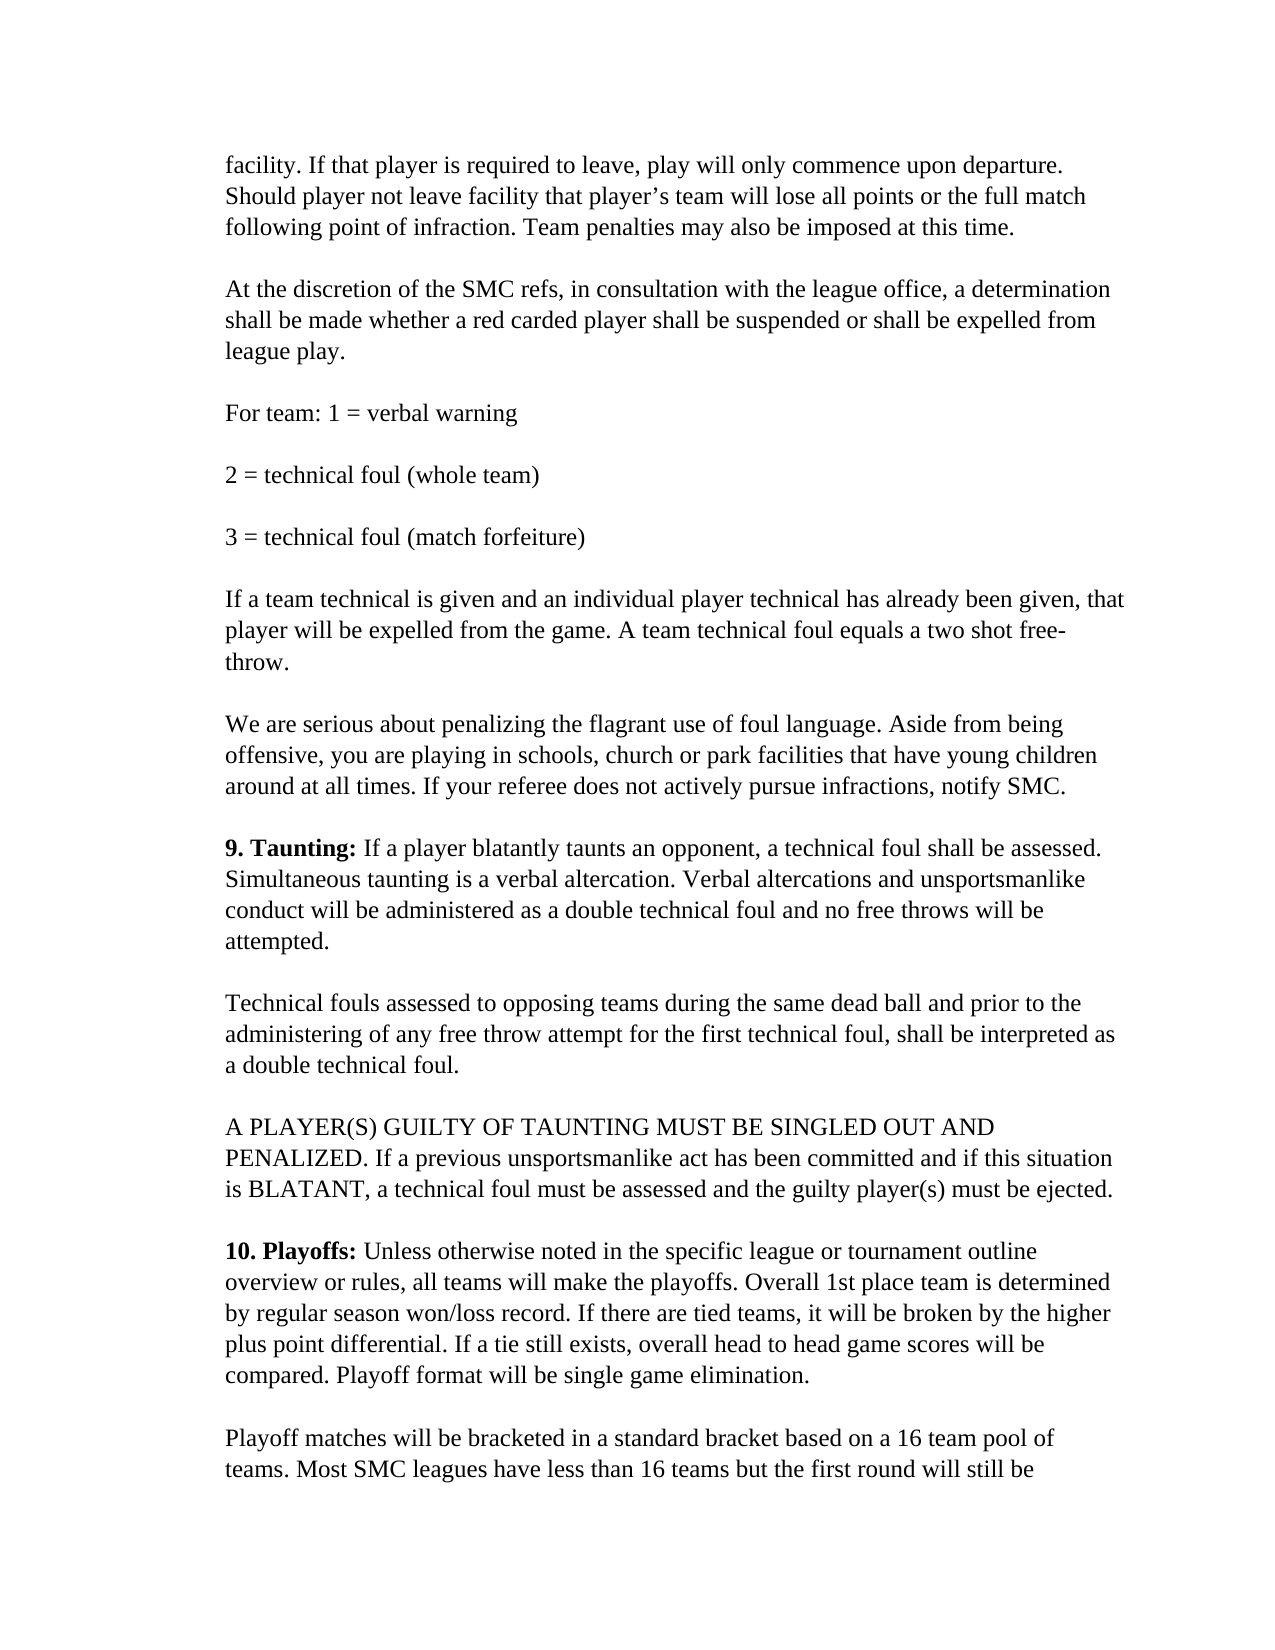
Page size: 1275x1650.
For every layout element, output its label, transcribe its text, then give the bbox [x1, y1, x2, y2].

list If a team technical is given and an individual player technical has already been given, that player will be expelled from the game. A team technical foul equals a two shot free-throw. [225, 584, 1125, 675]
list A PLAYER(S) GUILTY OF TAUNTING MUST BE SINGLED OUT AND PENALIZED. If a previous unsportsmanlike act has been committed and if this situation is BLATANT, a technical foul must be assessed and the guilty player(s) must be ejected. [225, 1112, 1125, 1203]
list 9. Taunting: If a player blatantly taunts an opponent, a technical foul shall be assessed. Simultaneous taunting is a verbal altercation. Verbal altercations and unsportsmanlike conduct will be administered as a double technical foul and no free throws will be attempted. [225, 833, 1125, 955]
list 2 = technical foul (whole team) [225, 460, 1125, 489]
list Technical fouls assessed to opposing teams during the same dead ball and prior to the administering of any free throw attempt for the first technical foul, shall be interpreted as a double technical foul. [225, 988, 1125, 1079]
list 10. Playoffs: Unless otherwise noted in the specific league or tournament outline overview or rules, all teams will make the playoffs. Overall 1st place team is determined by regular season won/loss record. If there are tied teams, it will be broken by the higher plus point differential. If a tie still exists, overall head to head game scores will be compared. Playoff format will be single game elimination. [225, 1236, 1125, 1389]
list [225, 1423, 1125, 1482]
list At the discretion of the SMC refs, in consultation with the league office, a determination shall be made whether a red carded player shall be suspended or shall be expelled from league play. [225, 274, 1125, 365]
list For team: 1 = verbal warning [225, 398, 1125, 427]
list 3 = technical foul (match forfeiture) [225, 522, 1125, 551]
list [225, 150, 1125, 241]
list We are serious about penalizing the flagrant use of foul language. Aside from being offensive, you are playing in schools, church or park facilities that have young children around at all times. If your referee does not actively pursue infractions, notify SMC. [225, 709, 1125, 799]
